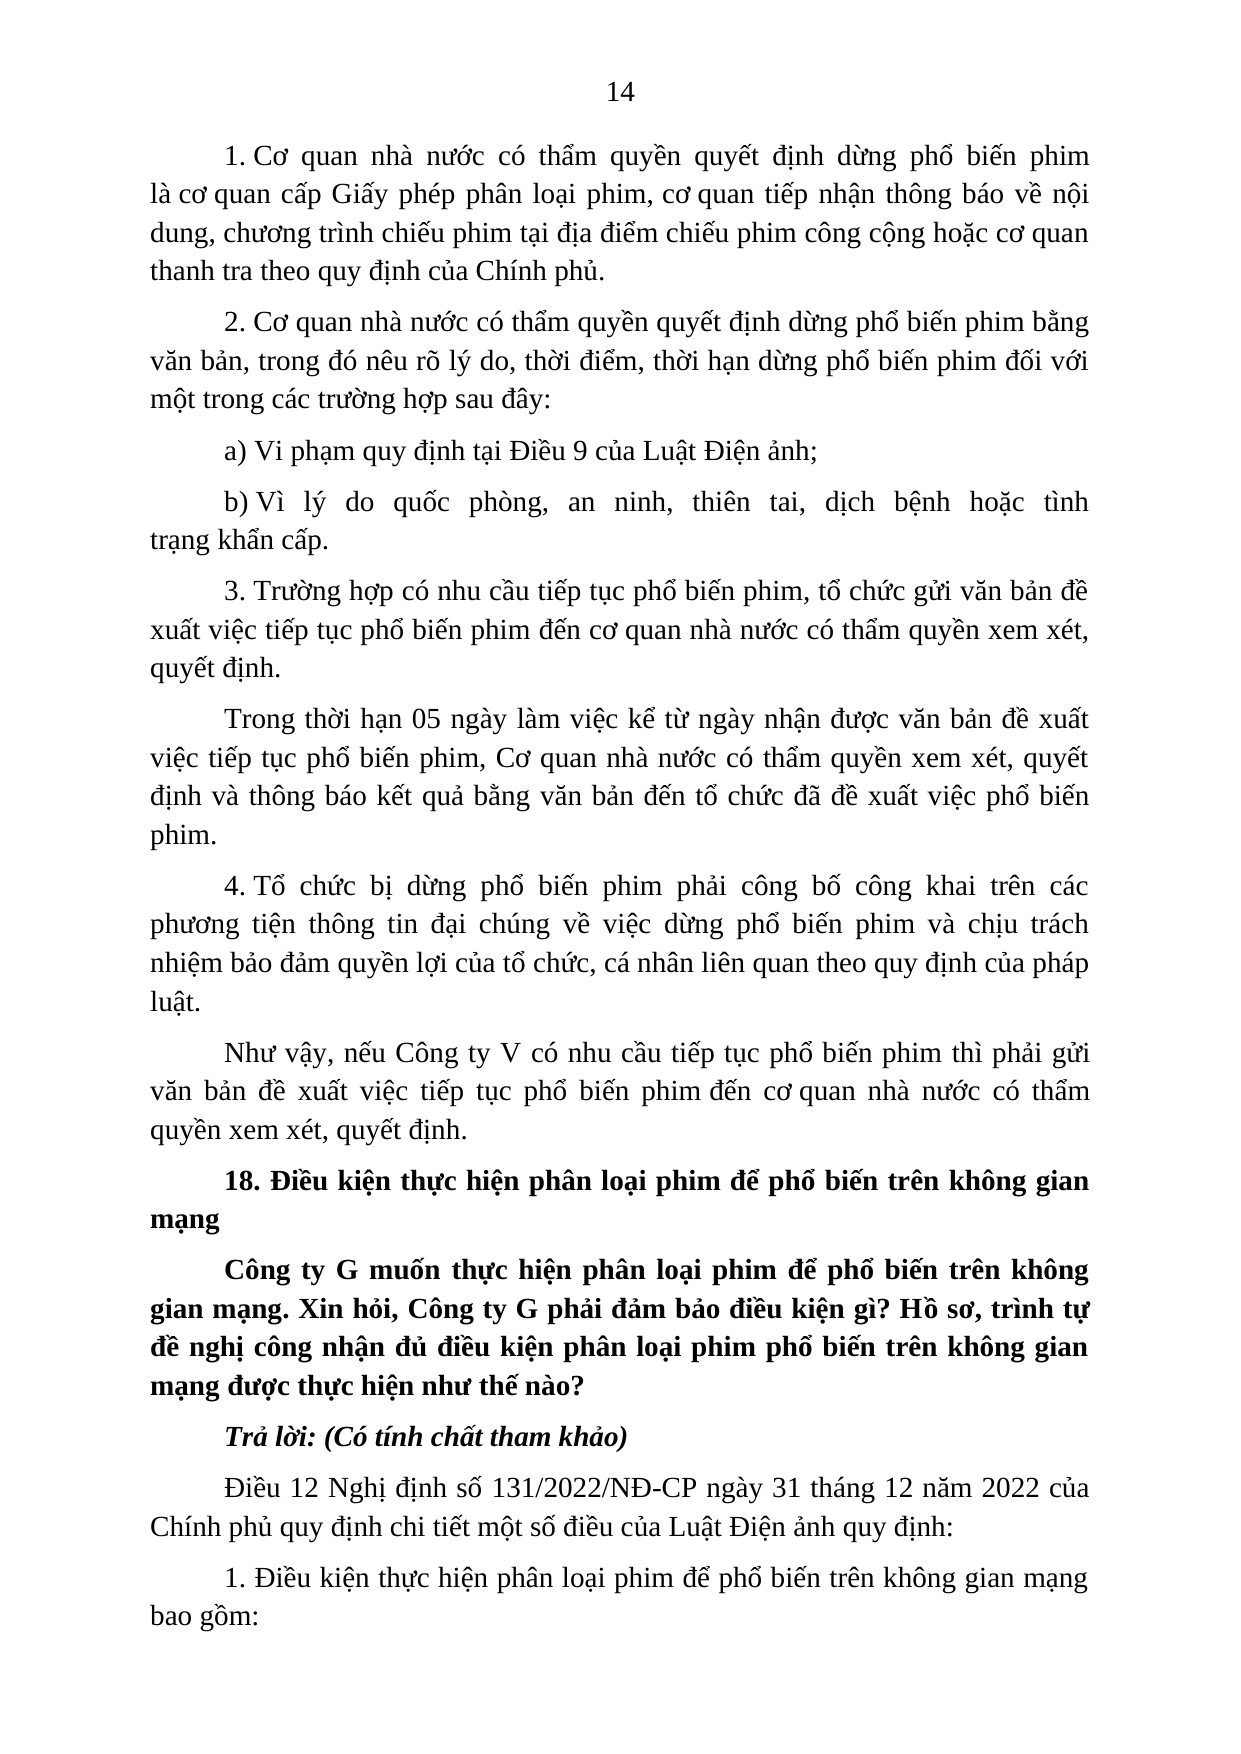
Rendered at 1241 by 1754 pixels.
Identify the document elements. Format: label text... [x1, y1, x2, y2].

text 1. Cơ quan nhà nước có thẩm quyền quyết định dừng phổ biến phim là cơ quan cấp Giấy phép phân loại phim, cơ quan tiếp nhận thông báo về nội dung, chương trình chiếu phim tại địa điểm chiếu phim công cộng hoặc cơ quan thanh tra theo quy định của Chính phủ. [150, 138, 1090, 287]
text Như vậy, nếu Công ty V có nhu cầu tiếp tục phổ biến phim thì phải gửi văn bản đề xuất việc tiếp tục phổ biến phim đến cơ quan nhà nước có thẩm quyền xem xét, quyết định. [150, 1035, 1090, 1145]
text Trong thời hạn 05 ngày làm việc kể từ ngày nhận được văn bản đề xuất việc tiếp tục phổ biến phim, Cơ quan nhà nước có thẩm quyền xem xét, quyết định và thông báo kết quả bằng văn bản đến tổ chức đã đề xuất việc phổ biến phim. [150, 701, 1090, 851]
text b) Vì lý do quốc phòng, an ninh, thiên tai, dịch bệnh hoặc tình trạng khẩn cấp. [150, 484, 1090, 556]
text 1. Điều kiện thực hiện phân loại phim để phổ biến trên không gian mạng bao gồm: [150, 1560, 1090, 1632]
text 2. Cơ quan nhà nước có thẩm quyền quyết định dừng phổ biến phim bằng văn bản, trong đó nêu rõ lý do, thời điểm, thời hạn dừng phổ biến phim đối với một trong các trường hợp sau đây: [150, 304, 1090, 415]
text Công ty G muốn thực hiện phân loại phim để phổ biến trên không gian mạng. Xin hỏi, Công ty G phải đảm bảo điều kiện gì? Hồ sơ, trình tự đề nghị công nhận đủ điều kiện phân loại phim phổ biến trên không gian mạng được thực hiện như thế nào? [150, 1252, 1090, 1402]
text Trả lời: (Có tính chất tham khảo) [150, 1419, 1090, 1453]
text 18. Điều kiện thực hiện phân loại phim để phổ biến trên không gian mạng [150, 1163, 1090, 1235]
text a) Vi phạm quy định tại Điều 9 của Luật Điện ảnh; [150, 433, 1090, 466]
text 4. Tổ chức bị dừng phổ biến phim phải công bố công khai trên các phương tiện thông tin đại chúng về việc dừng phổ biến phim và chịu trách nhiệm bảo đảm quyền lợi của tổ chức, cá nhân liên quan theo quy định của pháp luật. [150, 868, 1090, 1017]
text Điều 12 Nghị định số 131/2022/NĐ-CP ngày 31 tháng 12 năm 2022 của Chính phủ quy định chi tiết một số điều của Luật Điện ảnh quy định: [150, 1470, 1090, 1542]
text 3. Trường hợp có nhu cầu tiếp tục phổ biến phim, tổ chức gửi văn bản đề xuất việc tiếp tục phổ biến phim đến cơ quan nhà nước có thẩm quyền xem xét, quyết định. [150, 573, 1090, 684]
